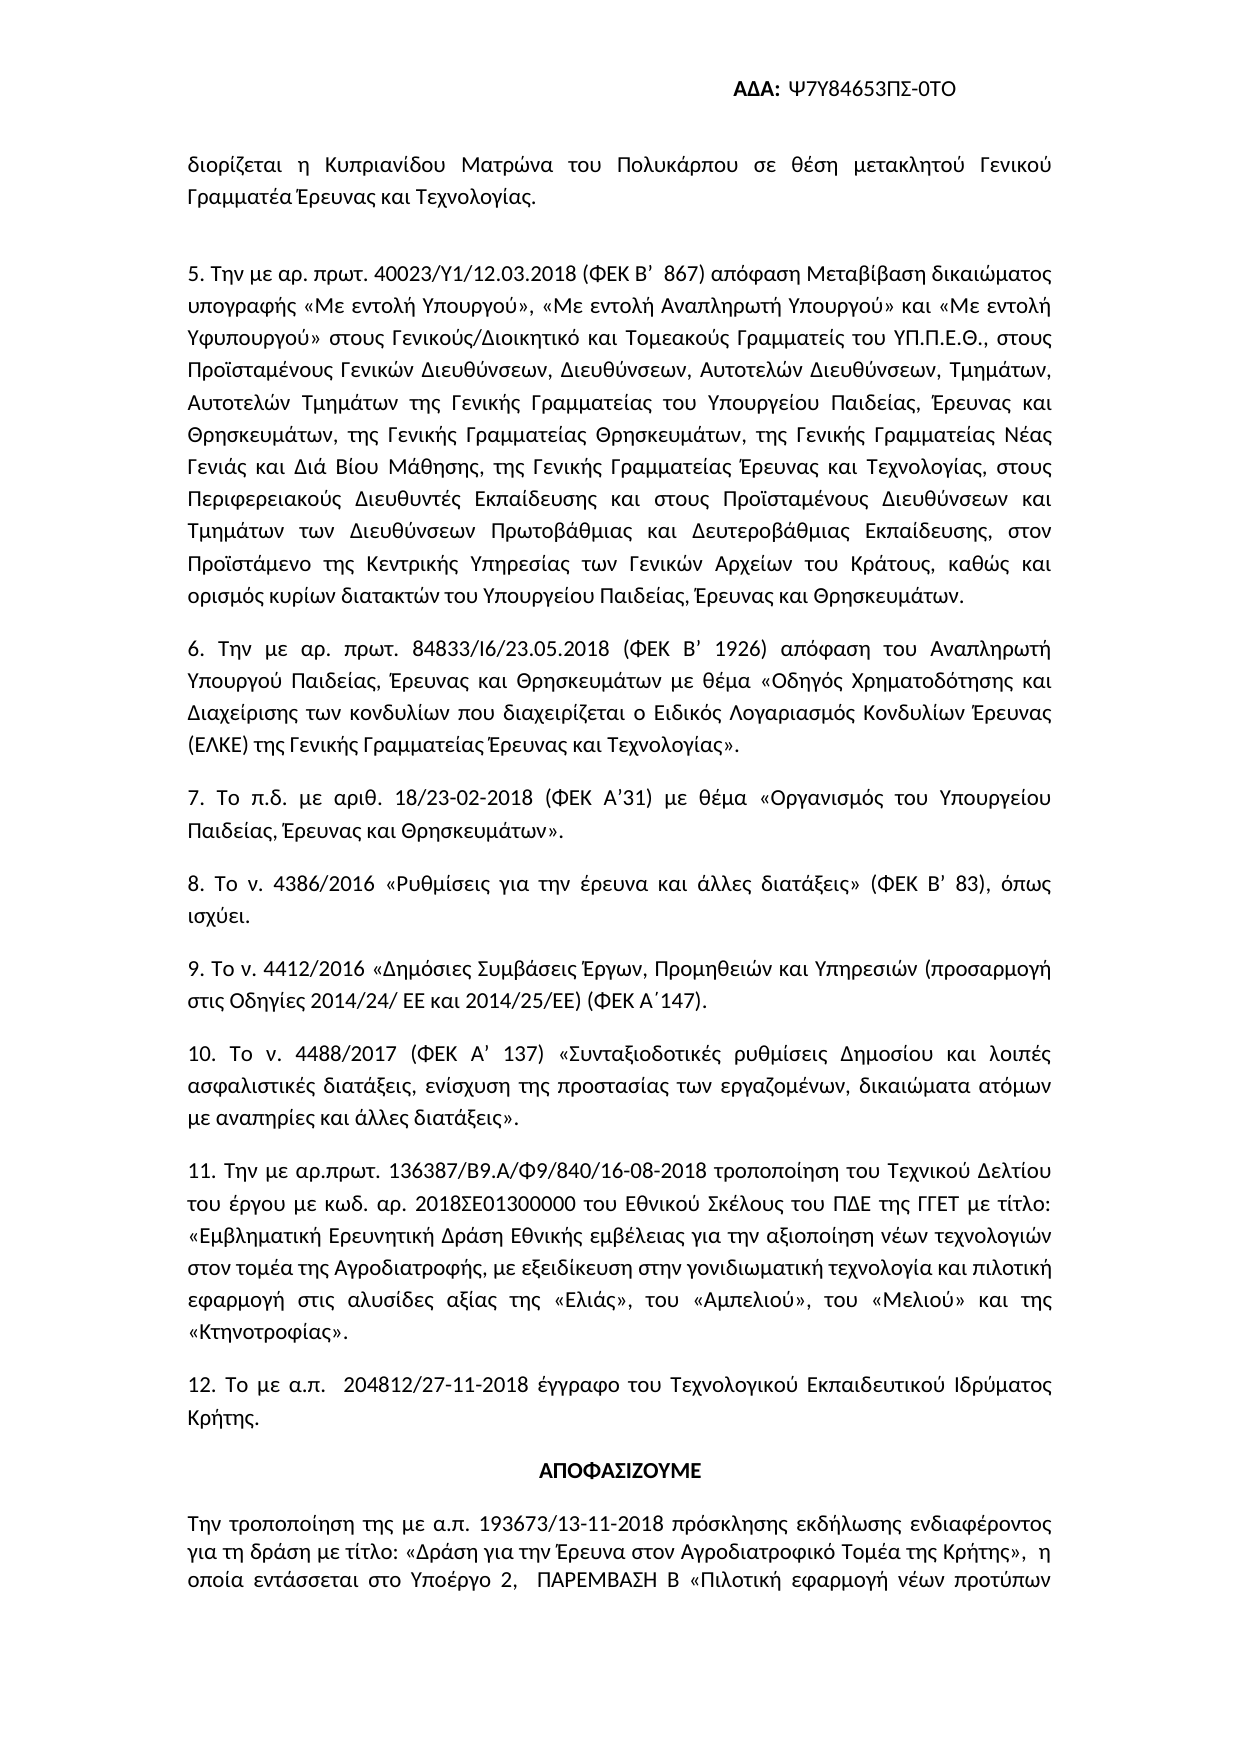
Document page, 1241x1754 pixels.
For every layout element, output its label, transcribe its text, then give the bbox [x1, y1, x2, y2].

text 12. Το με α.π. 204812/27-11-2018 έγγραφο του Τεχνολογικού Εκπαιδευτικού Ιδρύματος Κρήτης. [187, 1371, 1053, 1431]
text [187, 1509, 1053, 1593]
text 9. Το ν. 4412/2016 «Δημόσιες Συμβάσεις Έργων, Προμηθειών και Υπηρεσιών (προσαρμογή στις Οδηγίες 2014/24/ ΕΕ και 2014/25/ΕΕ) (ΦΕΚ Α΄147). [187, 954, 1053, 1014]
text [187, 150, 1053, 210]
text 8. Το ν. 4386/2016 «Ρυθμίσεις για την έρευνα και άλλες διατάξεις» (ΦΕΚ Β’ 83), όπως ισχύει. [187, 869, 1053, 929]
text 7. Το π.δ. με αριθ. 18/23-02-2018 (ΦΕΚ Α’31) με θέμα «Οργανισμός του Υπουργείου Παιδείας, Έρευνας και Θρησκευμάτων». [187, 783, 1053, 844]
text 6. Την με αρ. πρωτ. 84833/Ι6/23.05.2018 (ΦΕΚ Β’ 1926) απόφαση του Αναπληρωτή Υπουργού Παιδείας, Έρευνας και Θρησκευμάτων με θέμα «Οδηγός Χρηματοδότησης και Διαχείρισης των κονδυλίων που διαχειρίζεται ο Ειδικός Λογαριασμός Κονδυλίων Έρευνας (ΕΛΚΕ) της Γενικής Γραμματείας Έρευνας και Τεχνολογίας». [187, 634, 1053, 758]
text ΑΠΟΦΑΣΙΖΟΥΜΕ [187, 1456, 1053, 1484]
text 11. Την με αρ.πρωτ. 136387/Β9.Α/Φ9/840/16-08-2018 τροποποίηση του Τεχνικού Δελτίου του έργου με κωδ. αρ. 2018ΣΕ01300000 του Εθνικού Σκέλους του ΠΔΕ της ΓΓΕΤ με τίτλο: «Εμβληματική Ερευνητική Δράση Εθνικής εμβέλειας για την αξιοποίηση νέων τεχνολογιών στον τομέα της Αγροδιατροφής, με εξειδίκευση στην γονιδιωματική τεχνολογία και πιλοτική εφαρμογή στις αλυσίδες αξίας της «Ελιάς», του «Αμπελιού», του «Μελιού» και της «Κτηνοτροφίας». [187, 1157, 1053, 1346]
text 10. Το ν. 4488/2017 (ΦΕΚ Α’ 137) «Συνταξιοδοτικές ρυθμίσεις Δημοσίου και λοιπές ασφαλιστικές διατάξεις, ενίσχυση της προστασίας των εργαζομένων, δικαιώματα ατόμων με αναπηρίες και άλλες διατάξεις». [187, 1039, 1053, 1132]
text 5. Την με αρ. πρωτ. 40023/Υ1/12.03.2018 (ΦΕΚ Β’ 867) απόφαση Μεταβίβαση δικαιώματος υπογραφής «Με εντολή Υπουργού», «Με εντολή Αναπληρωτή Υπουργού» και «Με εντολή Υφυπουργού» στους Γενικούς/Διοικητικό και Τομεακούς Γραμματείς του ΥΠ.Π.Ε.Θ., στους Προϊσταμένους Γενικών Διευθύνσεων, Διευθύνσεων, Αυτοτελών Διευθύνσεων, Τμημάτων, Αυτοτελών Τμημάτων της Γενικής Γραμματείας του Υπουργείου Παιδείας, Έρευνας και Θρησκευμάτων, της Γενικής Γραμματείας Θρησκευμάτων, της Γενικής Γραμματείας Νέας Γενιάς και Διά Βίου Μάθησης, της Γενικής Γραμματείας Έρευνας και Τεχνολογίας, στους Περιφερειακούς Διευθυντές Εκπαίδευσης και στους Προϊσταμένους Διευθύνσεων και Τμημάτων των Διευθύνσεων Πρωτοβάθμιας και Δευτεροβάθμιας Εκπαίδευσης, στον Προϊστάμενο της Κεντρικής Υπηρεσίας των Γενικών Αρχείων του Κράτους, καθώς και ορισμός κυρίων διατακτών του Υπουργείου Παιδείας, Έρευνας και Θρησκευμάτων. [187, 259, 1053, 609]
